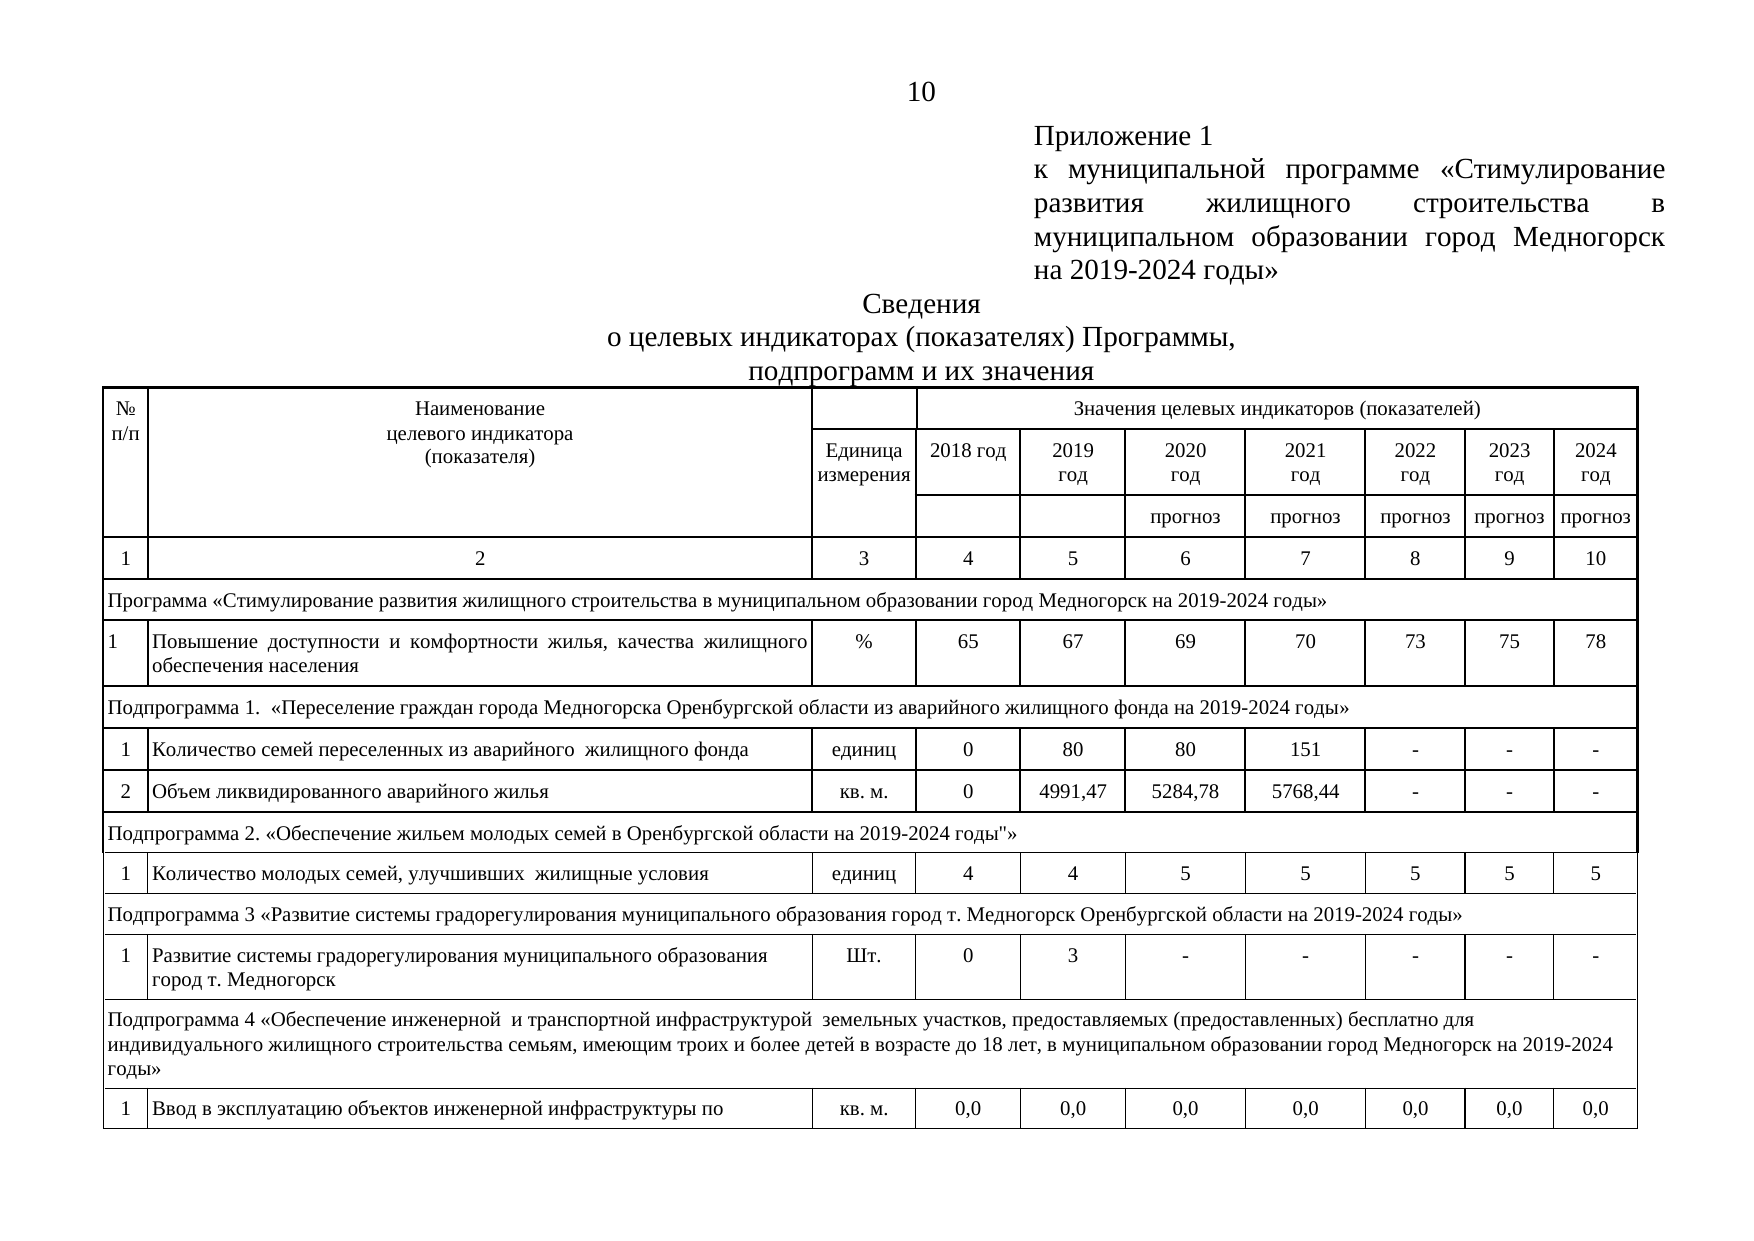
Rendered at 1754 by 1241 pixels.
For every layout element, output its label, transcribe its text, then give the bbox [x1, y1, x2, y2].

table_cell 2024 год [1555, 430, 1636, 494]
table_cell - [1466, 729, 1553, 769]
table_cell 0,0 [1554, 1088, 1637, 1128]
table_cell 2 [104, 771, 147, 811]
table_cell 80 [1126, 729, 1244, 769]
table_cell 0,0 [1466, 1089, 1553, 1128]
table_cell 6 [1126, 538, 1244, 578]
table_cell 2021 год [1246, 430, 1364, 494]
table_cell 4991,47 [1021, 771, 1124, 811]
table_cell единиц [813, 853, 915, 893]
table_cell 4 [1021, 853, 1125, 893]
table_cell 3 [813, 538, 915, 578]
table_cell 1 [104, 729, 147, 769]
table_cell - [1466, 935, 1553, 998]
table_cell Подпрограмма 1. «Переселение граждан города Медногорска Оренбургской области из аварийного жилищного фонда на 2019-2024 годы» [104, 687, 1636, 727]
table_cell - [1366, 771, 1464, 811]
table_cell - [1246, 935, 1365, 998]
table_cell 3 [1021, 935, 1125, 998]
table_cell 151 [1246, 729, 1364, 769]
table_cell Объем ликвидированного аварийного жилья [149, 771, 811, 811]
table_cell 67 [1021, 621, 1124, 685]
table_header Наименование целевого индикатора (показателя) [149, 389, 811, 536]
table_cell Повышение доступности и комфортности жилья, качества жилищного обеспечения населения [149, 621, 811, 685]
table_cell 5 [1366, 853, 1464, 893]
table_cell 78 [1555, 621, 1636, 685]
table_cell 5284,78 [1126, 771, 1244, 811]
table_cell Подпрограмма 4 «Обеспечение инженерной и транспортной инфраструктурой земельных участков, предоставляемых (предоставленных) бесплатно для индивидуального жилищного строительства семьям, имеющим троих и более детей в возрасте до 18 лет, в муниципальном образовании город Медногорск на 2019-2024 годы» [104, 999, 1637, 1087]
table_cell - [1366, 935, 1464, 998]
table_cell 4 [916, 853, 1020, 893]
table_cell 65 [917, 621, 1019, 685]
table_cell 2018 год [917, 430, 1019, 494]
table_cell 2 [149, 538, 811, 578]
table_cell единиц [813, 729, 915, 769]
table_cell 8 [1366, 538, 1464, 578]
table_cell кв. м. [813, 771, 915, 811]
table_cell 1 [104, 935, 147, 998]
table_cell 7 [1246, 538, 1364, 578]
table_cell 0 [917, 771, 1019, 811]
table_cell 10 [1555, 538, 1636, 578]
table_cell 73 [1366, 621, 1464, 685]
table_cell 5 [1021, 538, 1124, 578]
table_cell Единица измерения [813, 430, 915, 536]
table_cell 4 [917, 538, 1019, 578]
table_cell прогноз [1246, 496, 1364, 536]
table_cell 5 [1554, 853, 1637, 893]
table_cell Подпрограмма 3 «Развитие системы градорегулирования муниципального образования город т. Медногорск Оренбургской области на 2019-2024 годы» [104, 893, 1637, 934]
table_cell - [1466, 771, 1553, 811]
table_cell 70 [1246, 621, 1364, 685]
table_cell 0,0 [1021, 1089, 1125, 1128]
table_cell - [1366, 729, 1464, 769]
table_cell 1 [104, 1089, 147, 1128]
table_cell 0,0 [1246, 1089, 1365, 1128]
text Сведения [177, 286, 1665, 319]
table_cell 69 [1126, 621, 1244, 685]
table_cell 80 [1021, 729, 1124, 769]
table_cell [917, 496, 1019, 536]
table_cell Подпрограмма 2. «Обеспечение жильем молодых семей в Оренбургской области на 2019-2024 годы"» [104, 813, 1636, 852]
table_header [813, 389, 916, 428]
table_cell % [813, 621, 915, 685]
table_cell - [1554, 934, 1637, 998]
table_cell - [1555, 771, 1636, 811]
text о целевых индикаторах (показателях) Программы, [177, 319, 1665, 353]
table_cell 5 [1246, 853, 1365, 893]
table_cell Развитие системы градорегулирования муниципального образования город т. Медногорск [148, 935, 812, 998]
table_cell Количество молодых семей, улучшивших жилищные условия [148, 853, 812, 893]
table_cell - [1126, 935, 1245, 998]
table_cell 1 [104, 538, 147, 578]
text Приложение 1 [1034, 118, 1665, 152]
table_cell 9 [1466, 538, 1553, 578]
table_cell прогноз [1366, 496, 1464, 536]
table_cell 0 [917, 729, 1019, 769]
table_cell 2022 год [1366, 430, 1464, 494]
table_cell прогноз [1555, 496, 1636, 536]
table_cell 2023 год [1466, 430, 1553, 494]
table_cell Количество семей переселенных из аварийного жилищного фонда [149, 729, 811, 769]
table_cell 0,0 [1366, 1089, 1464, 1128]
table_cell 0,0 [1126, 1089, 1245, 1128]
table_cell 75 [1466, 621, 1553, 685]
table_cell 1 [104, 853, 147, 893]
table_cell [1021, 496, 1124, 536]
table_cell Программа «Стимулирование развития жилищного строительства в муниципальном образовании город Медногорск на 2019-2024 годы» [104, 580, 1636, 619]
table_cell 5 [1126, 853, 1245, 893]
table_cell 0,0 [916, 1089, 1020, 1128]
text к муниципальной программе «Стимулирование развития жилищного строительства в муниципальном образовании город Медногорск на 2019-2024 годы» [1034, 152, 1665, 286]
table_cell прогноз [1126, 496, 1244, 536]
table_cell - [1555, 729, 1636, 769]
table_cell 5 [1466, 853, 1553, 893]
text подпрограмм и их значения [177, 353, 1665, 386]
table_cell 0 [916, 935, 1020, 998]
table_cell 1 [104, 621, 147, 685]
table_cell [148, 1089, 812, 1128]
table_header Значения целевых индикаторов (показателей) [918, 389, 1636, 428]
table_cell кв. м. [813, 1089, 915, 1128]
table_cell 2020 год [1126, 430, 1244, 494]
table_cell 5768,44 [1246, 771, 1364, 811]
table_header № п/п [104, 389, 147, 536]
table_cell прогноз [1466, 496, 1553, 536]
table_cell Шт. [813, 935, 915, 998]
table_cell 2019 год [1021, 430, 1124, 494]
